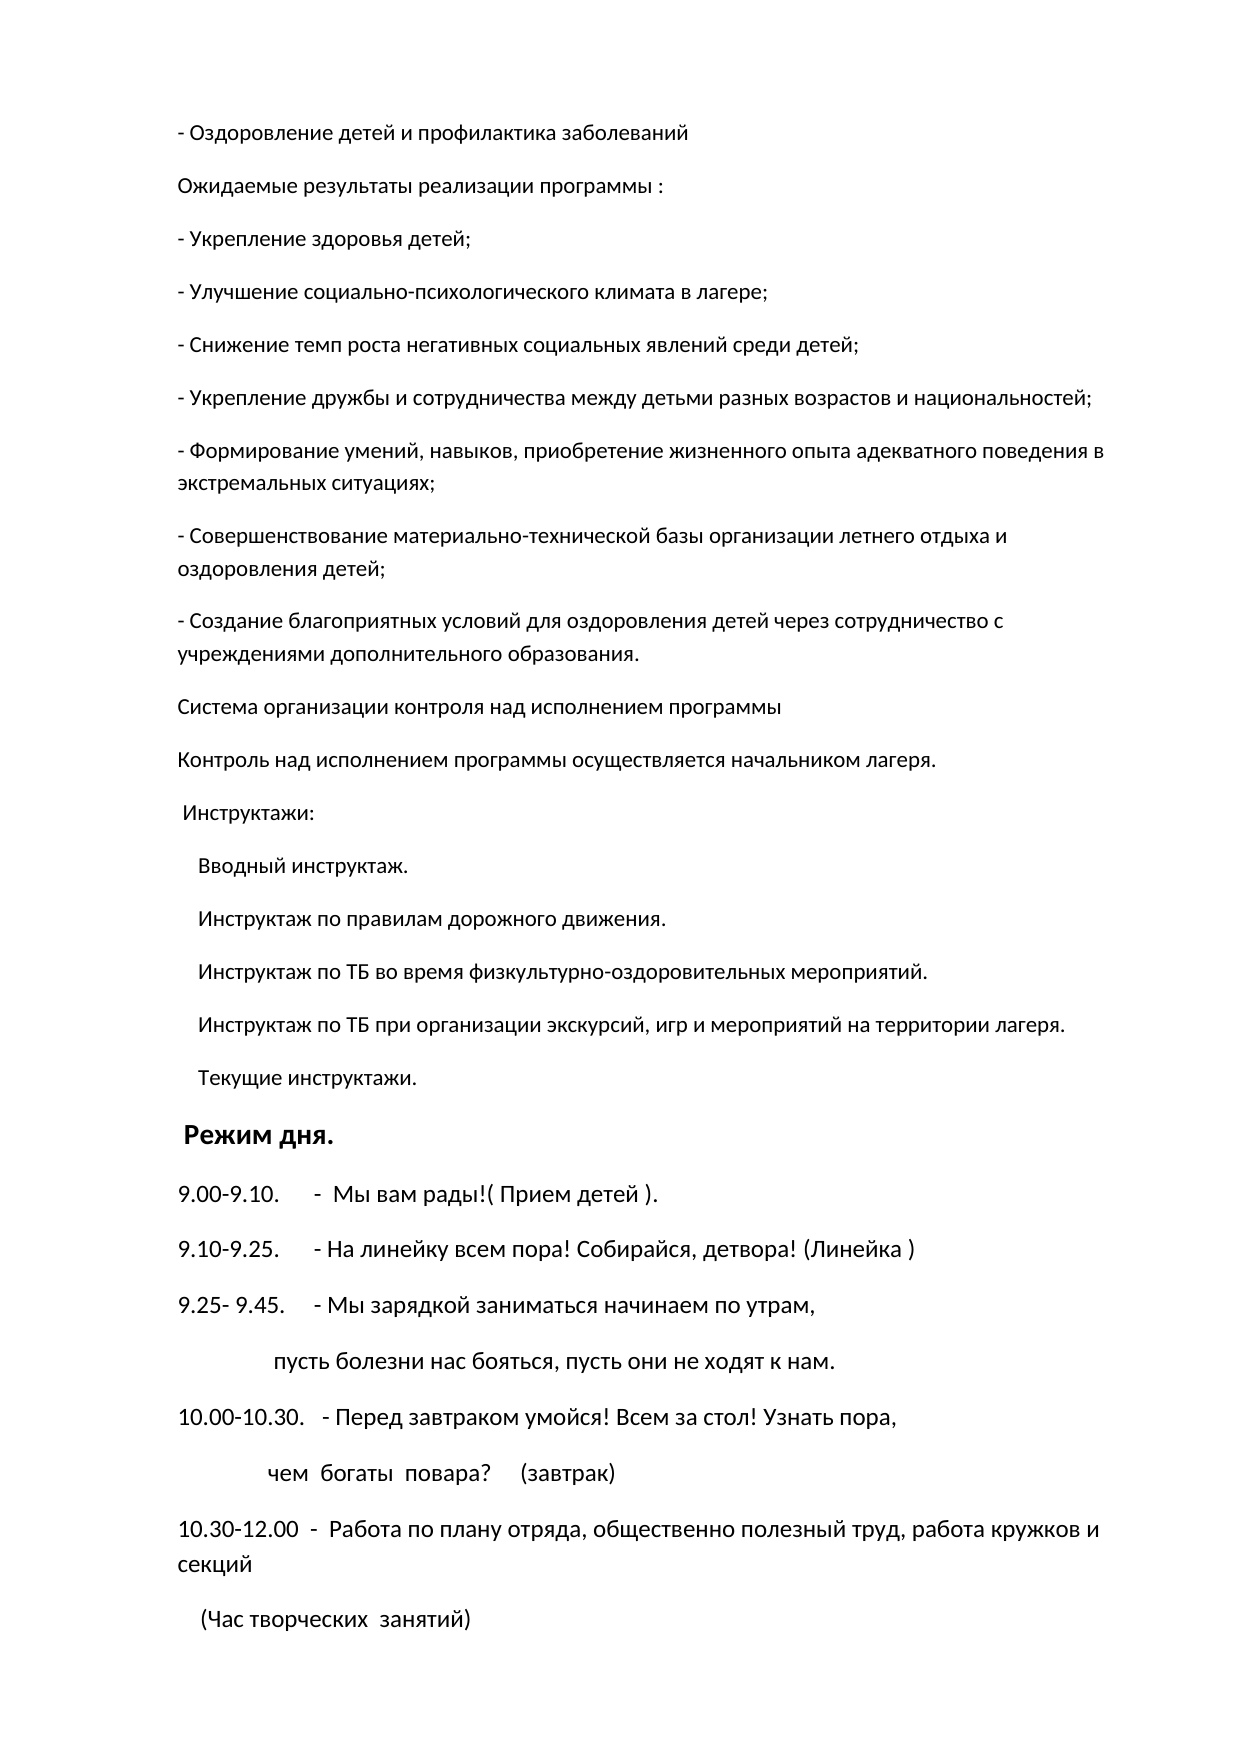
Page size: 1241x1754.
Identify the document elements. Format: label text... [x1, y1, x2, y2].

text пусть болезни нас бояться, пусть они не ходят к нам. [177, 1345, 1152, 1376]
text 9.00-9.10. - Мы вам рады!( Прием детей ). [177, 1178, 1152, 1208]
text (Час творческих занятий) [177, 1604, 1152, 1634]
text Вводный инструктаж. [177, 851, 1152, 879]
text - Снижение темп роста негативных социальных явлений среди детей; [177, 330, 1152, 358]
text Ожидаемые результаты реализации программы : [177, 171, 1152, 199]
text - Формирование умений, навыков, приобретение жизненного опыта адекватного поведения в экстремальных ситуациях; [177, 436, 1152, 496]
text 10.00-10.30. - Перед завтраком умойся! Всем за стол! Узнать пора, [177, 1401, 1152, 1432]
text 10.30-12.00 - Работа по плану отряда, общественно полезный труд, работа кружков и секций [177, 1513, 1152, 1578]
text - Укрепление дружбы и сотрудничества между детьми разных возрастов и национальностей; [177, 383, 1152, 411]
text - Создание благоприятных условий для оздоровления детей через сотрудничество с учреждениями дополнительного образования. [177, 607, 1152, 667]
text Инструктажи: [177, 798, 1152, 826]
text - Улучшение социально-психологического климата в лагере; [177, 277, 1152, 305]
text Инструктаж по правилам дорожного движения. [177, 904, 1152, 932]
text Режим дня. [177, 1116, 1152, 1152]
text Текущие инструктажи. [177, 1063, 1152, 1091]
text 9.25- 9.45. - Мы зарядкой заниматься начинаем по утрам, [177, 1289, 1152, 1320]
text Система организации контроля над исполнением программы [177, 692, 1152, 720]
text 9.10-9.25. - На линейку всем пора! Собирайся, детвора! (Линейка ) [177, 1234, 1152, 1264]
text - Оздоровление детей и профилактика заболеваний [177, 118, 1152, 146]
text чем богаты повара? (завтрак) [177, 1457, 1152, 1487]
text Инструктаж по ТБ во время физкультурно-оздоровительных мероприятий. [177, 957, 1152, 985]
text Инструктаж по ТБ при организации экскурсий, игр и мероприятий на территории лагеря. [177, 1010, 1152, 1038]
text Контроль над исполнением программы осуществляется начальником лагеря. [177, 745, 1152, 773]
text - Совершенствование материально-технической базы организации летнего отдыха и оздоровления детей; [177, 521, 1152, 582]
text - Укрепление здоровья детей; [177, 224, 1152, 252]
